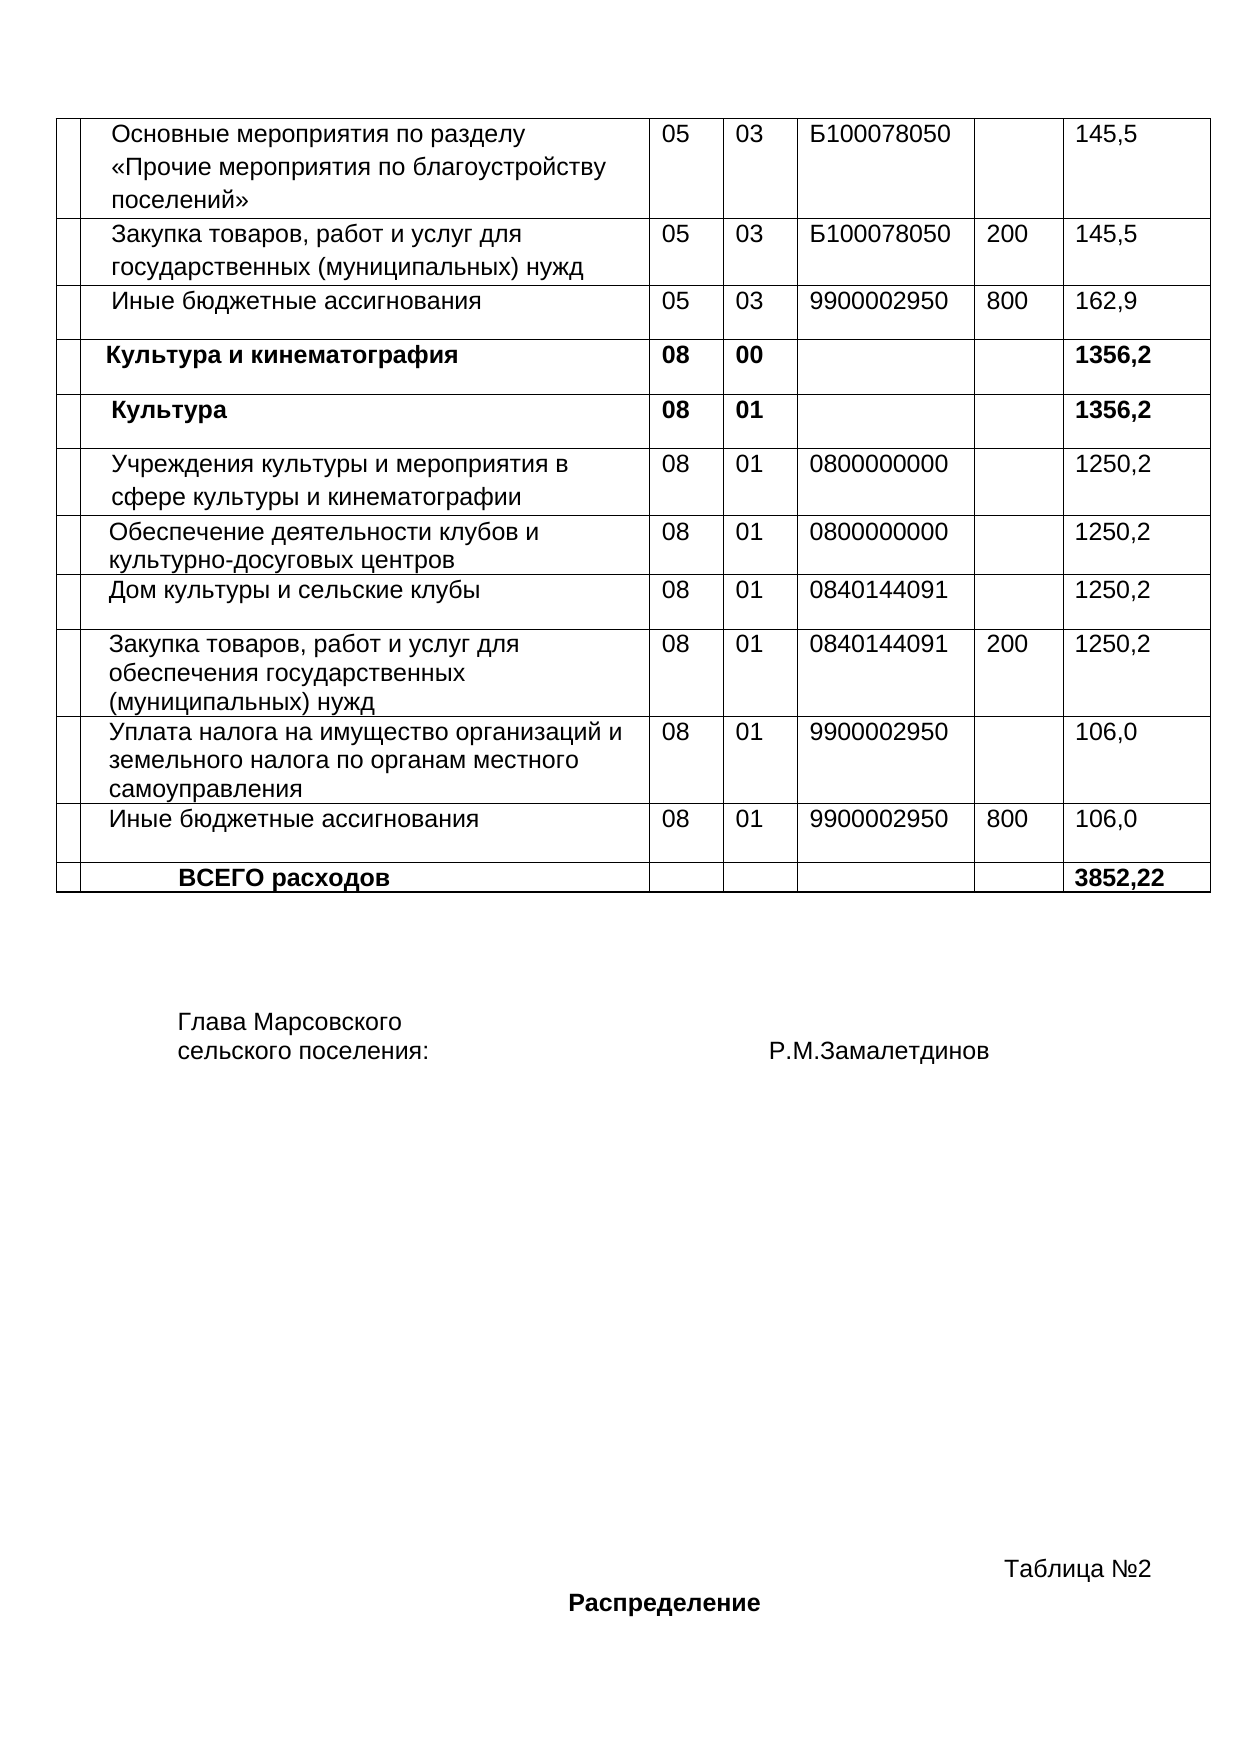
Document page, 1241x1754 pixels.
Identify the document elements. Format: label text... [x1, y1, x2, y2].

table_cell [57, 804, 80, 862]
table_cell [57, 395, 80, 448]
table_cell Иные бюджетные ассигнования [81, 286, 649, 339]
text сельского поселения: Р.М.Замалетдинов [177, 1036, 1152, 1065]
table_cell 05 [650, 119, 723, 218]
table_cell 08 [650, 575, 723, 628]
table_cell ВСЕГО расходов [81, 863, 649, 891]
table_cell 05 [650, 219, 723, 285]
table_cell [798, 863, 974, 891]
table_cell [724, 863, 797, 891]
table_cell Культура и кинематография [81, 340, 649, 394]
table_cell 0840144091 [798, 575, 974, 628]
table_cell Закупка товаров, работ и услуг для обеспечения государственных (муниципальных) нужд [81, 630, 649, 716]
table_cell Иные бюджетные ассигнования [81, 804, 649, 862]
table_cell [57, 286, 80, 339]
table_cell [975, 717, 1063, 803]
table_cell [57, 449, 80, 515]
table_cell 0800000000 [798, 516, 974, 574]
table_cell 200 [975, 219, 1063, 285]
table_cell 800 [975, 286, 1063, 339]
table_cell 01 [724, 516, 797, 574]
table_cell 9900002950 [798, 717, 974, 803]
table_cell [57, 863, 80, 891]
table_cell Основные мероприятия по разделу «Прочие мероприятия по благоустройству поселений» [81, 119, 649, 218]
table_cell Уплата налога на имущество организаций и земельного налога по органам местного самоуправления [81, 717, 649, 803]
table_cell [57, 340, 80, 394]
table_cell [975, 516, 1063, 574]
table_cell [81, 219, 649, 285]
table_cell [57, 516, 80, 574]
table_cell 01 [724, 395, 797, 448]
table_cell 01 [724, 575, 797, 628]
table_cell 145,5 [1064, 119, 1210, 218]
text Глава Марсовского [177, 1007, 1152, 1036]
table_cell [650, 863, 723, 891]
table_cell 1356,2 [1064, 340, 1210, 394]
table_cell [975, 119, 1063, 218]
table_cell 01 [724, 717, 797, 803]
table_cell 03 [724, 219, 797, 285]
table_cell [975, 449, 1063, 515]
table_cell [57, 119, 80, 218]
table_cell 03 [724, 286, 797, 339]
table_cell 08 [650, 395, 723, 448]
table_cell 1250,2 [1064, 575, 1210, 628]
table_cell 106,0 [1064, 804, 1210, 862]
table_cell 01 [724, 449, 797, 515]
table_cell 08 [650, 449, 723, 515]
table_cell Культура [81, 395, 649, 448]
table_cell 3852,22 [1064, 863, 1210, 891]
table_cell Дом культуры и сельские клубы [81, 575, 649, 628]
table_cell 200 [975, 630, 1063, 716]
table_cell 0800000000 [798, 449, 974, 515]
table_cell 03 [724, 119, 797, 218]
table_cell 08 [650, 804, 723, 862]
table_cell 01 [724, 804, 797, 862]
table_cell 145,5 [1064, 219, 1210, 285]
table_cell 0840144091 [798, 630, 974, 716]
table_cell Учреждения культуры и мероприятия в сфере культуры и кинематографии [81, 449, 649, 515]
table_cell 08 [650, 630, 723, 716]
table_cell 05 [650, 286, 723, 339]
table_cell Обеспечение деятельности клубов и культурно-досуговых центров [81, 516, 649, 574]
table_cell 162,9 [1064, 286, 1210, 339]
table_cell 1250,2 [1064, 630, 1210, 716]
text Распределение [177, 1588, 1152, 1617]
table_cell 1250,2 [1064, 516, 1210, 574]
table_cell 1250,2 [1064, 449, 1210, 515]
table_cell 08 [650, 717, 723, 803]
table_cell 08 [650, 340, 723, 394]
table_cell 00 [724, 340, 797, 394]
table_cell [975, 575, 1063, 628]
table_cell Б100078050 [798, 119, 974, 218]
table_cell [798, 340, 974, 394]
table_cell [57, 575, 80, 628]
table_cell 1356,2 [1064, 395, 1210, 448]
table_cell [57, 219, 80, 285]
table_cell 9900002950 [798, 286, 974, 339]
table_cell 800 [975, 804, 1063, 862]
table_cell Б100078050 [798, 219, 974, 285]
table_cell [975, 395, 1063, 448]
table_cell [57, 630, 80, 716]
table_cell [975, 340, 1063, 394]
table_cell 01 [724, 630, 797, 716]
table_cell 106,0 [1064, 717, 1210, 803]
table_cell 9900002950 [798, 804, 974, 862]
table_cell [57, 717, 80, 803]
text Таблица №2 [177, 1554, 1152, 1582]
table_cell 08 [650, 516, 723, 574]
table_cell [975, 863, 1063, 891]
table_cell [798, 395, 974, 448]
